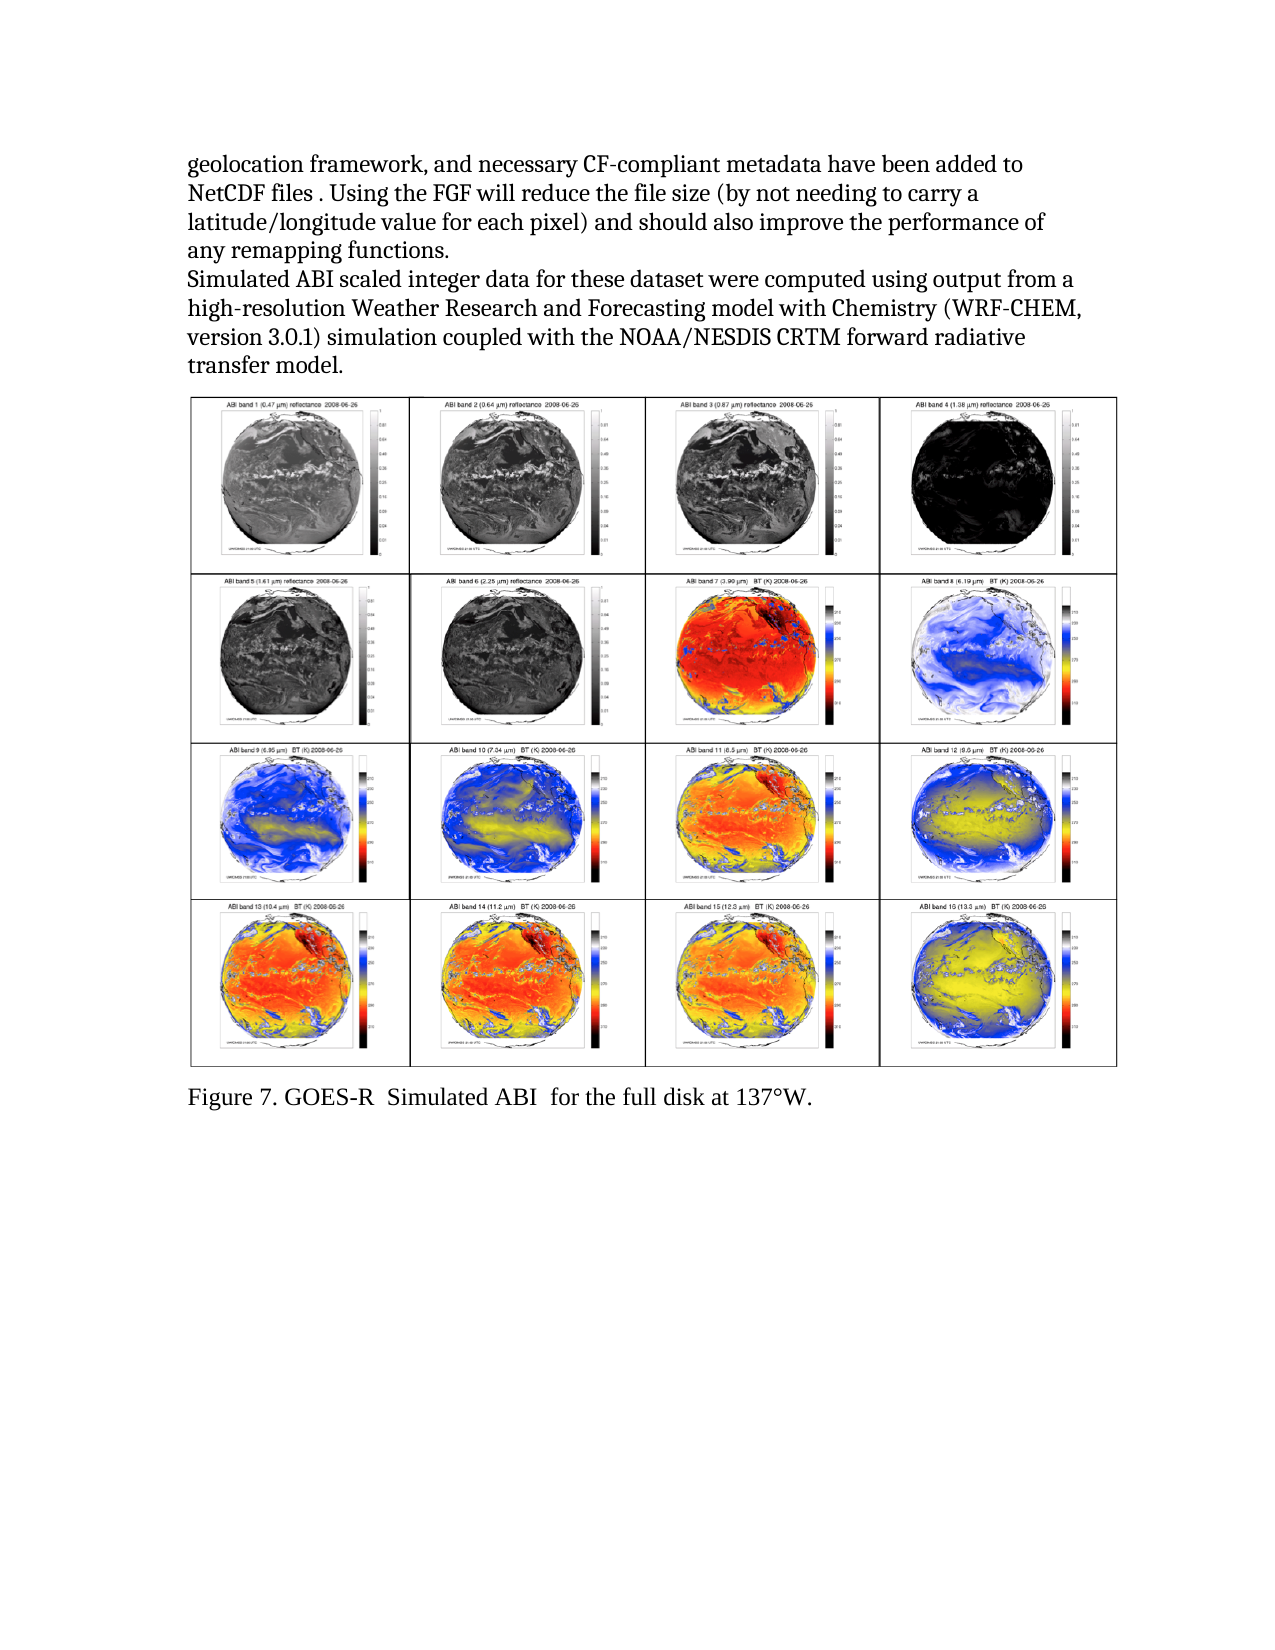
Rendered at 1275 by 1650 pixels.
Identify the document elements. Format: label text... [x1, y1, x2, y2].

picture [187, 392, 1121, 1070]
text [187, 150, 1087, 265]
text Simulated ABI scaled integer data for these dataset were computed using output from a high-resolution Weather Research and Forecasting model with Chemistry (WRF-CHEM, version 3.0.1) simulation coupled with the NOAA/NESDIS CRTM forward radiative transfer model. [187, 265, 1087, 380]
text Figure 7. GOES-R Simulated ABI for the full disk at 137°W. [187, 1082, 1087, 1111]
